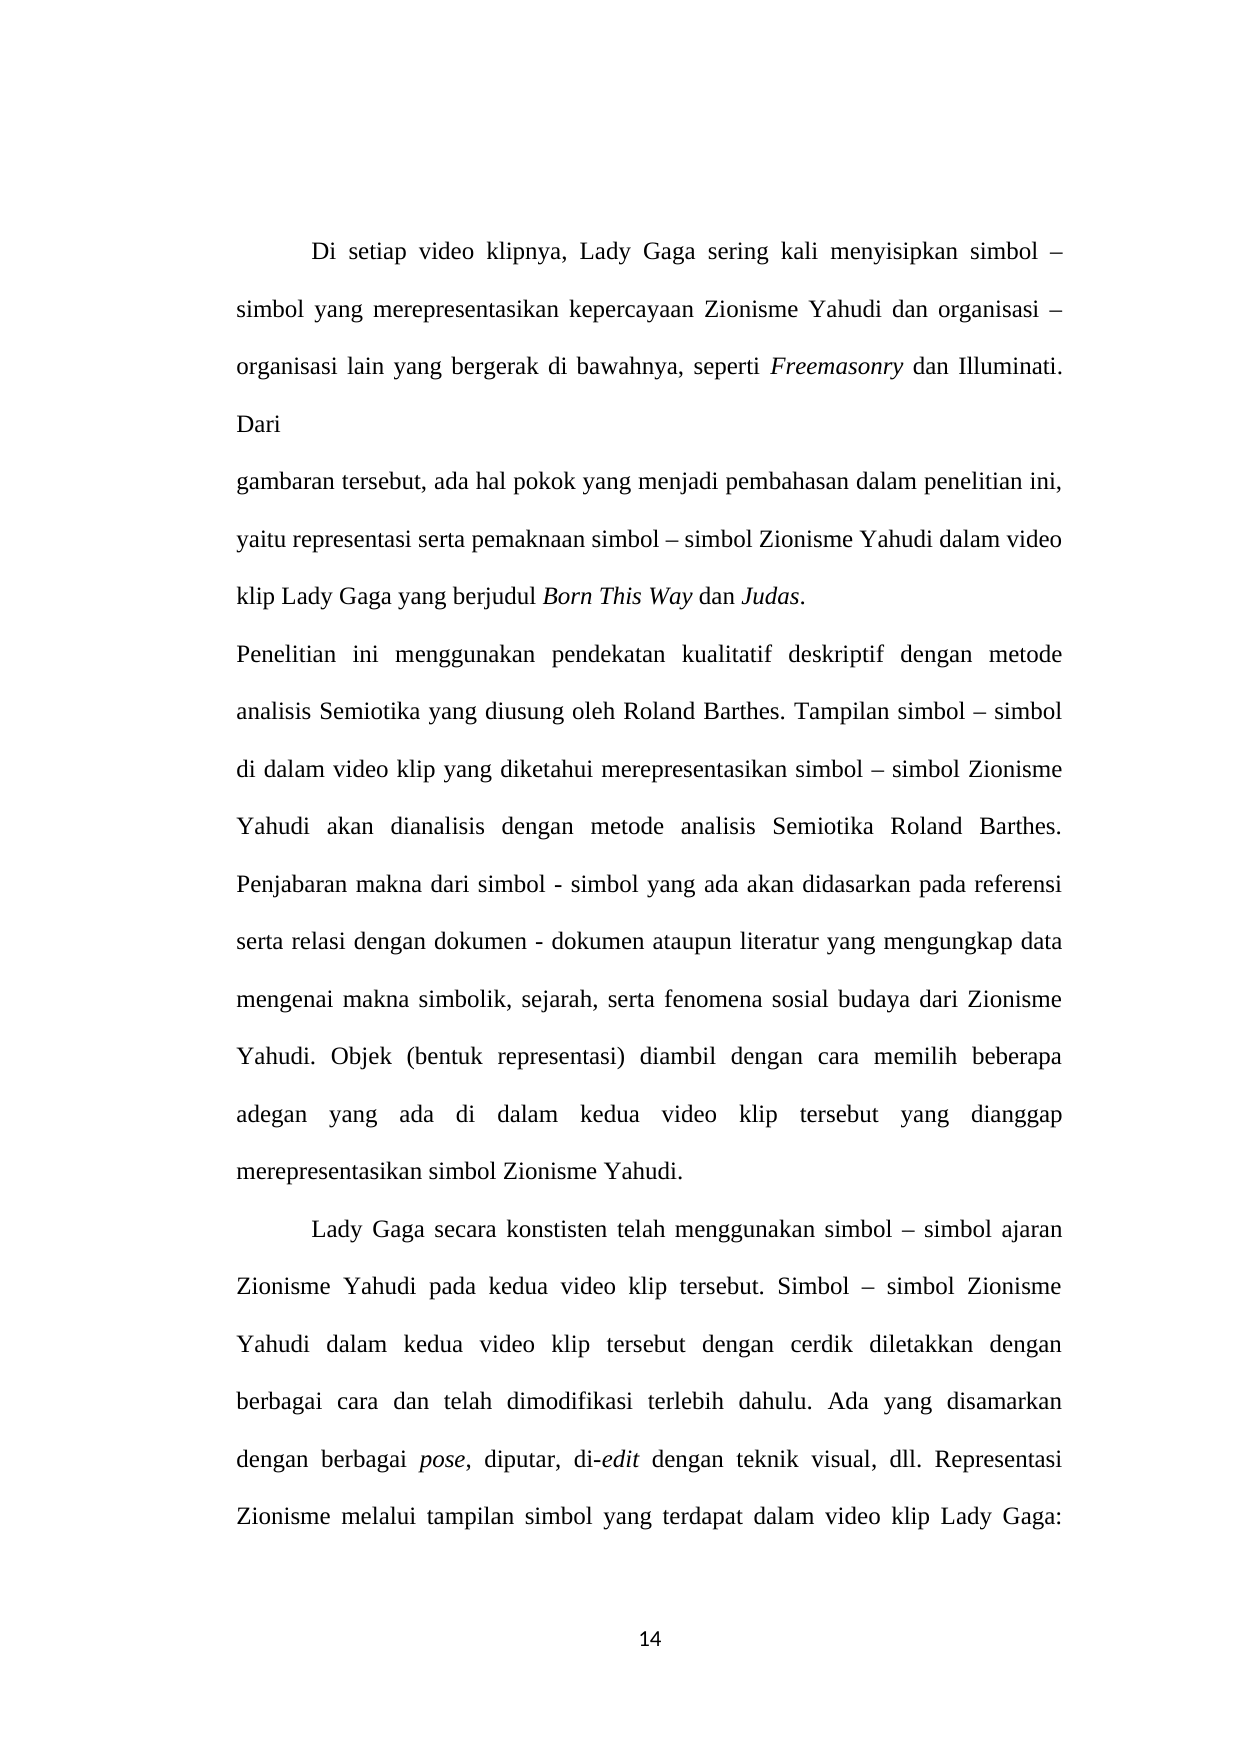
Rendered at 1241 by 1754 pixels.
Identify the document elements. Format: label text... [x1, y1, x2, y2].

text Di setiap video klipnya, Lady Gaga sering kali menyisipkan simbol – simbol yang merepresentasikan kepercayaan Zionisme Yahudi dan organisasi – organisasi lain yang bergerak di bawahnya, seperti Freemasonry dan Illuminati. Dari [236, 236, 1063, 437]
text Penelitian ini menggunakan pendekatan kualitatif deskriptif dengan metode analisis Semiotika yang diusung oleh Roland Barthes. Tampilan simbol – simbol di dalam video klip yang diketahui merepresentasikan simbol – simbol Zionisme Yahudi akan dianalisis dengan metode analisis Semiotika Roland Barthes. Penjabaran makna dari simbol - simbol yang ada akan didasarkan pada referensi serta relasi dengan dokumen - dokumen ataupun literatur yang mengungkap data mengenai makna simbolik, sejarah, serta fenomena sosial budaya dari Zionisme Yahudi. Objek (bentuk representasi) diambil dengan cara memilih beberapa adegan yang ada di dalam kedua video klip tersebut yang dianggap merepresentasikan simbol Zionisme Yahudi. [236, 639, 1063, 1185]
text gambaran tersebut, ada hal pokok yang menjadi pembahasan dalam penelitian ini, yaitu representasi serta pemaknaan simbol – simbol Zionisme Yahudi dalam video klip Lady Gaga yang berjudul Born This Way dan Judas. [236, 466, 1063, 610]
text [236, 1214, 1063, 1530]
